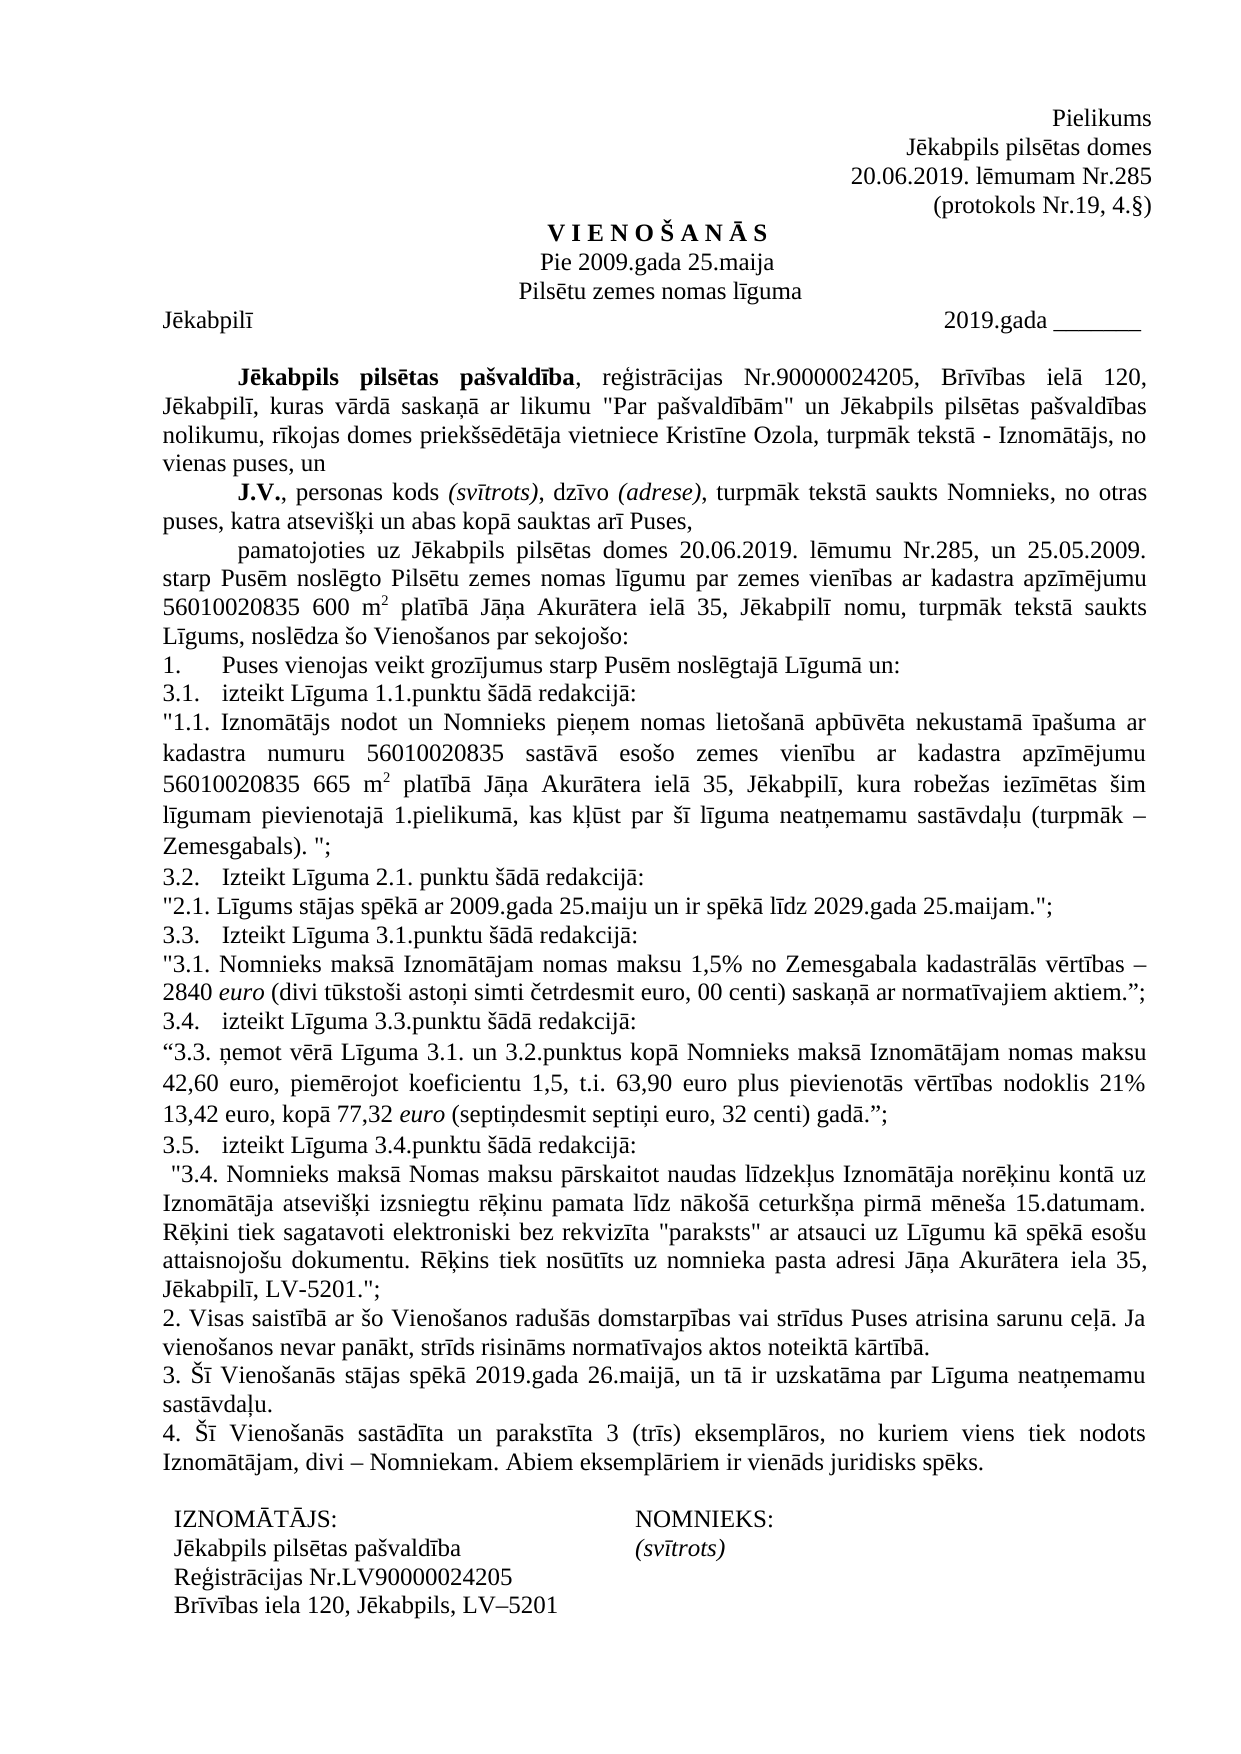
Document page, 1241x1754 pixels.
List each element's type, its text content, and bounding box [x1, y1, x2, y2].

text Jēkabpilī 2019.gada _______ [162, 305, 1240, 333]
list izteikt Līguma 1.1.punktu šādā redakcijā: [162, 678, 1147, 707]
text 20.06.2019. lēmumam Nr.285 [162, 161, 1152, 190]
text "3.1. Nomnieks maksā Iznomātājam nomas maksu 1,5% no Zemesgabala kadastrālās vērtības – 2840 euro (divi tūkstoši astoņi simti četrdesmit euro, 00 centi) saskaņā ar normatīvajiem aktiem.”; [162, 949, 1147, 1006]
text 2. Visas saistībā ar šo Vienošanos radušās domstarpības vai strīdus Puses atrisina sarunu ceļā. Ja vienošanos nevar panākt, strīds risināms normatīvajos aktos noteiktā kārtībā. [162, 1303, 1147, 1360]
text (protokols Nr.19, 4.§) [162, 190, 1152, 218]
text 3. Šī Vienošanās stājas spēkā 2019.gada 26.maijā, un tā ir uzskatāma par Līguma neatņemamu sastāvdaļu. [162, 1360, 1147, 1418]
list Puses vienojas veikt grozījumus starp Pusēm noslēgtajā Līgumā un: [162, 650, 1147, 678]
text 4. Šī Vienošanās sastādīta un parakstīta 3 (trīs) eksemplāros, no kuriem viens tiek nodots Iznomātājam, divi – Nomniekam. Abiem eksemplāriem ir vienāds juridisks spēks. [162, 1418, 1147, 1475]
text Pie 2009.gada 25.maija [162, 247, 1152, 276]
text Jēkabpils pilsētas domes [162, 132, 1152, 161]
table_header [624, 1504, 1111, 1648]
list Izteikt Līguma 3.1.punktu šādā redakcijā: [162, 920, 1147, 949]
text Pilsētu zemes nomas līguma [162, 276, 1152, 305]
text Pielikums [162, 103, 1152, 132]
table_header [163, 1504, 624, 1648]
list “3.3. ņemot vērā Līguma 3.1. un 3.2.punktus kopā Nomnieks maksā Iznomātājam nomas maksu 42,60 euro, piemērojot koeficientu 1,5, t.i. 63,90 euro plus pievienotās vērtības nodoklis 21% 13,42 euro, kopā 77,32 euro (septiņdesmit septiņi euro, 32 centi) gadā.”; [162, 1037, 1147, 1128]
text J.V., personas kods (svītrots), dzīvo (adrese), turpmāk tekstā saukts Nomnieks, no otras puses, katra atsevišķi un abas kopā sauktas arī Puses, [162, 477, 1147, 535]
list izteikt Līguma 3.4.punktu šādā redakcijā: [162, 1130, 1147, 1159]
list Izteikt Līguma 2.1. punktu šādā redakcijā: [162, 862, 1147, 891]
text Jēkabpils pilsētas pašvaldība, reģistrācijas Nr.90000024205, Brīvības ielā 120, Jēkabpilī, kuras vārdā saskaņā ar likumu "Par pašvaldībām" un Jēkabpils pilsētas pašvaldības nolikumu, rīkojas domes priekšsēdētāja vietniece Kristīne Ozola, turpmāk tekstā - Iznomātājs, no vienas puses, un [162, 362, 1147, 477]
list "1.1. Iznomātājs nodot un Nomnieks pieņem nomas lietošanā apbūvēta nekustamā īpašuma ar kadastra numuru 56010020835 sastāvā esošo zemes vienību ar kadastra apzīmējumu 56010020835 665 m2 platībā Jāņa Akurātera ielā 35, Jēkabpilī, kura robežas iezīmētas šim līgumam pievienotajā 1.pielikumā, kas kļūst par šī līguma neatņemamu sastāvdaļu (turpmāk – Zemesgabals). "; [162, 707, 1147, 860]
list izteikt Līguma 3.3.punktu šādā redakcijā: [162, 1006, 1147, 1035]
text V I E N O Š A N Ā S [162, 218, 1152, 247]
text "3.4. Nomnieks maksā Nomas maksu pārskaitot naudas līdzekļus Iznomātāja norēķinu kontā uz Iznomātāja atsevišķi izsniegtu rēķinu pamata līdz nākošā ceturkšņa pirmā mēneša 15.datumam. Rēķini tiek sagatavoti elektroniski bez rekvizīta "paraksts" ar atsauci uz Līgumu kā spēkā esošu attaisnojošu dokumentu. Rēķins tiek nosūtīts uz nomnieka pasta adresi Jāņa Akurātera iela 35, Jēkabpilī, LV-5201."; [162, 1159, 1147, 1303]
text "2.1. Līgums stājas spēkā ar 2009.gada 25.maiju un ir spēkā līdz 2029.gada 25.maijam."; [162, 891, 1147, 920]
text pamatojoties uz Jēkabpils pilsētas domes 20.06.2019. lēmumu Nr.285, un 25.05.2009. starp Pusēm noslēgto Pilsētu zemes nomas līgumu par zemes vienības ar kadastra apzīmējumu 56010020835 600 m2 platībā Jāņa Akurātera ielā 35, Jēkabpilī nomu, turpmāk tekstā saukts , noslēdza šo Vienošanos par sekojošo: [162, 535, 1147, 650]
